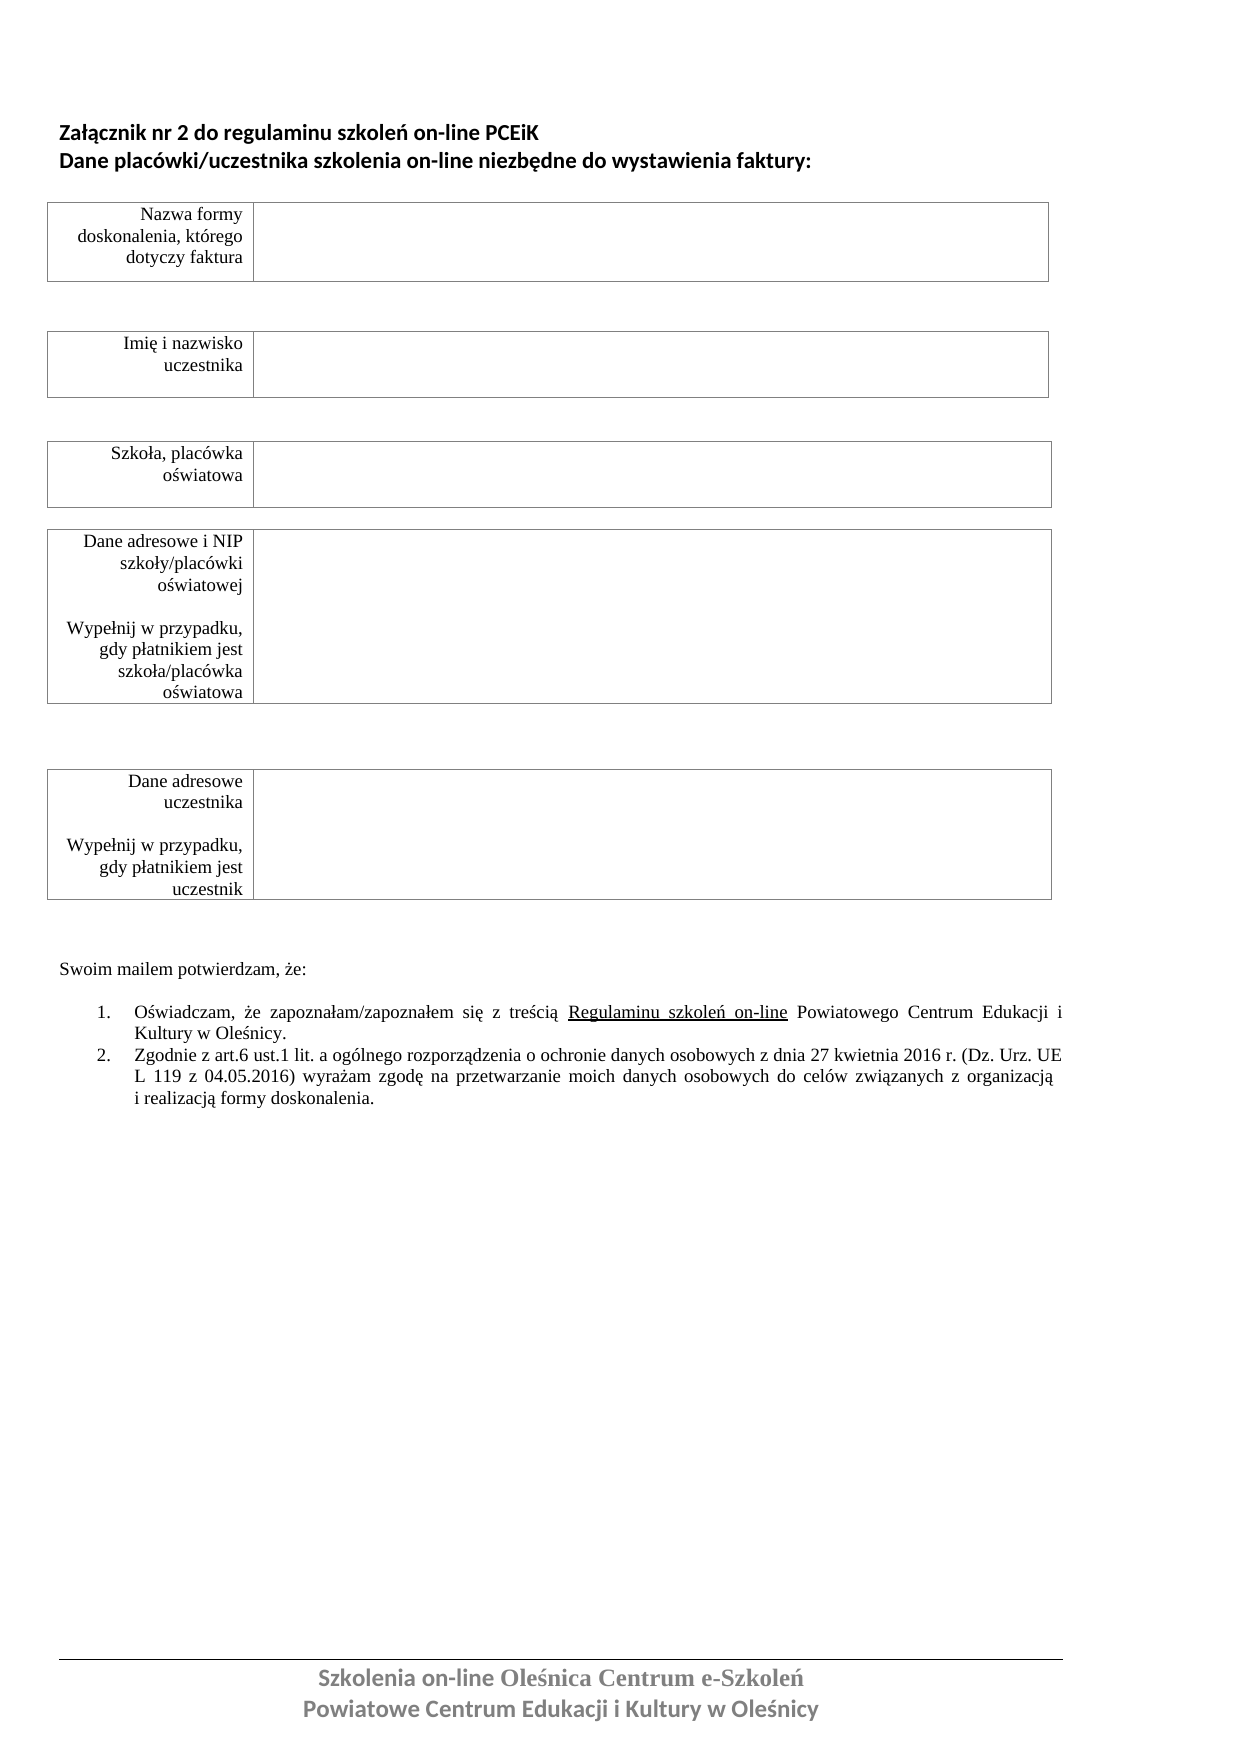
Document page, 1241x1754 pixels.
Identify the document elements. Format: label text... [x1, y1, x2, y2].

table_header Szkoła, placówka oświatowa [48, 442, 253, 507]
table_header Imię i nazwisko uczestnika [48, 332, 253, 397]
text Załącznik nr 2 do regulaminu szkoleń on-line PCEiK [59, 118, 1063, 146]
table_header [254, 442, 1051, 507]
table_header Nazwa formy doskonalenia, którego dotyczy faktura [48, 203, 253, 281]
table_header [254, 770, 1051, 899]
table_header Dane adresowe uczestnika Wypełnij w przypadku, gdy płatnikiem jest uczestnik [48, 770, 253, 899]
text Swoim mailem potwierdzam, że: [59, 958, 1063, 979]
list Zgodnie z art.6 ust.1 lit. a ogólnego rozporządzenia o ochronie danych osobowych z dnia 27 kwietnia 2016 r. (Dz. Urz. UE L 119 z 04.05.2016) wyrażam zgodę na przetwarzanie moich danych osobowych do celów związanych z organizacją i realizacją formy doskonalenia. [97, 1044, 1063, 1108]
table_header Dane adresowe i NIP szkoły/placówki oświatowej Wypełnij w przypadku, gdy płatnikiem jest szkoła/placówka oświatowa [48, 530, 253, 703]
table_header [254, 203, 1048, 281]
table_header [254, 332, 1048, 397]
list Oświadczam, że zapoznałam/zapoznałem się z treścią Regulaminu szkoleń on-line Powiatowego Centrum Edukacji i Kultury w Oleśnicy. [97, 1001, 1063, 1044]
table_header [254, 530, 1051, 703]
text Dane placówki/uczestnika szkolenia on-line niezbędne do wystawienia faktury: [59, 146, 1063, 174]
